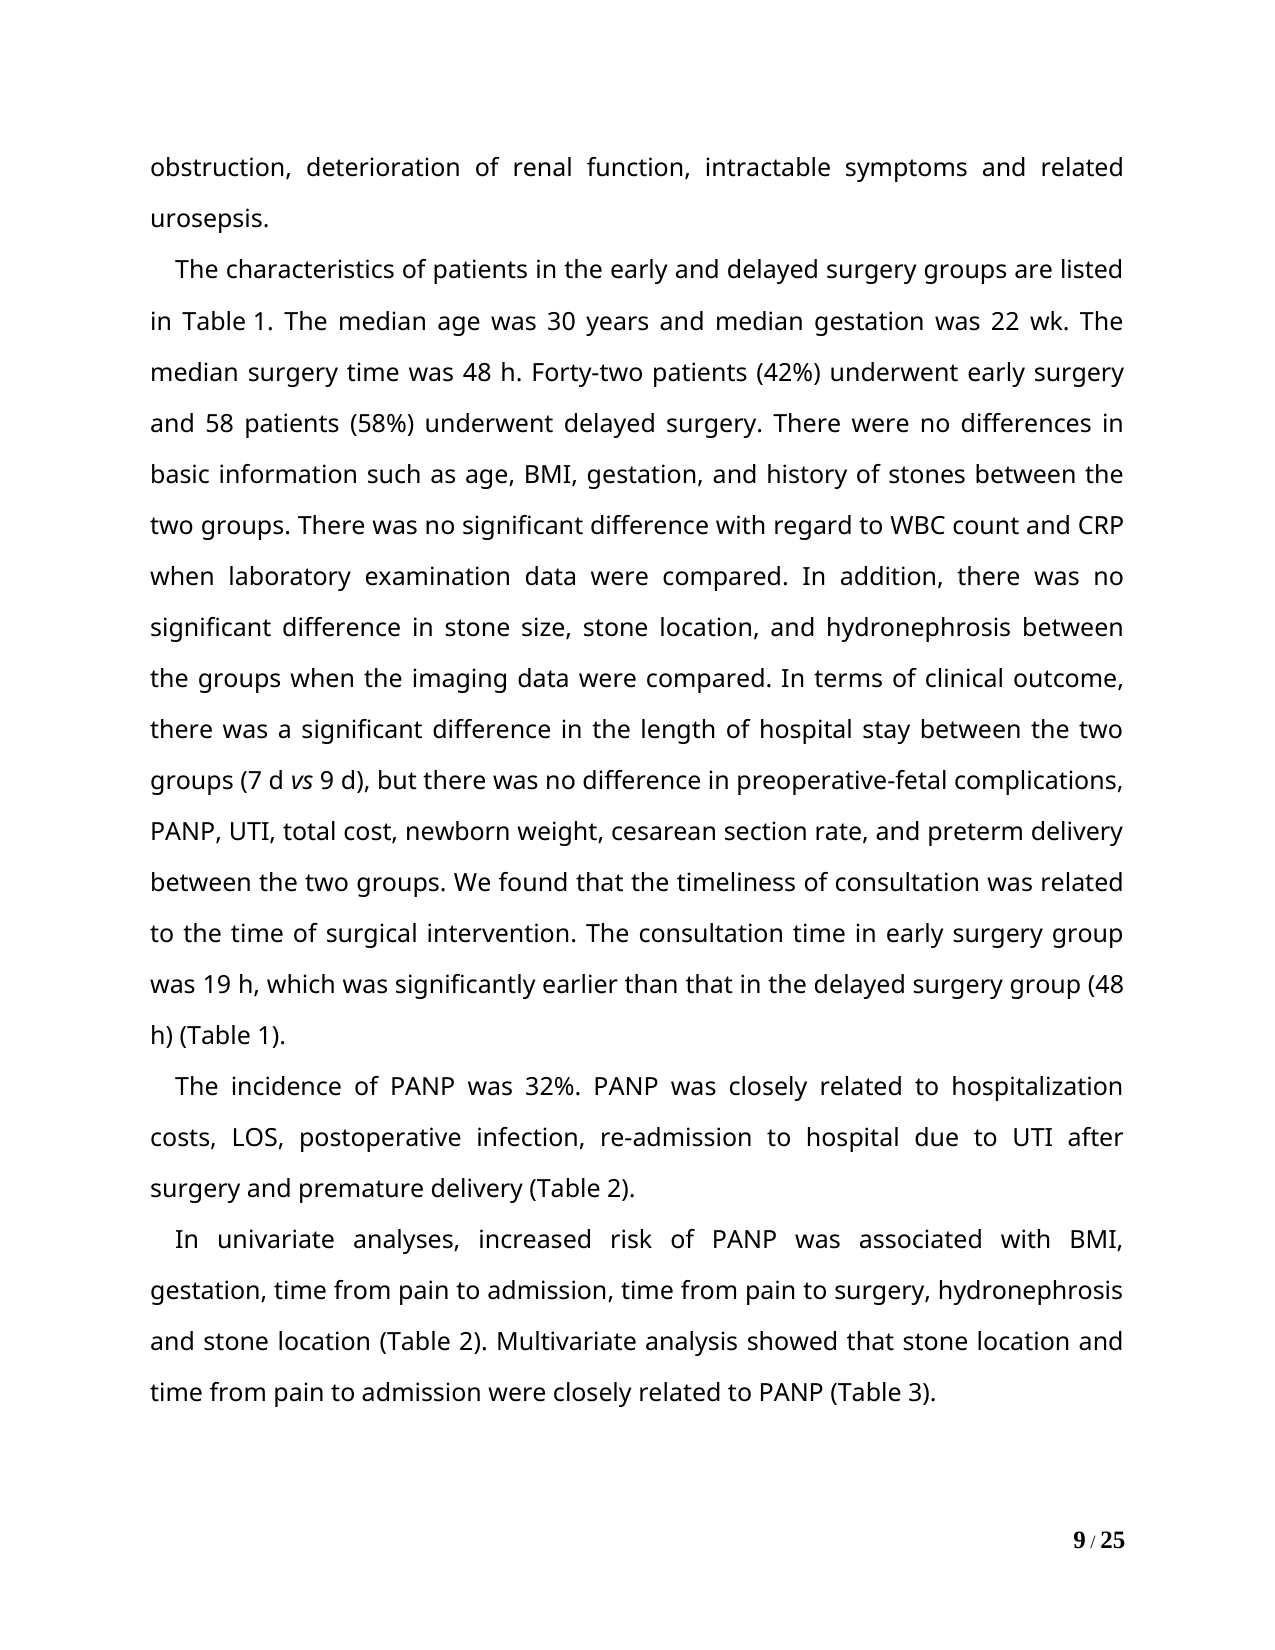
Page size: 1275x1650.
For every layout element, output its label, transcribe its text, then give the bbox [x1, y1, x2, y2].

text In univariate analyses, increased risk of PANP was associated with BMI, gestation, time from pain to admission, time from pain to surgery, hydronephrosis and stone location (Table 2). Multivariate analysis showed that stone location and time from pain to admission were closely related to PANP (Table 3). [150, 1222, 1125, 1409]
text The incidence of PANP was 32%. PANP was closely related to hospitalization costs, LOS, postoperative infection, re-admission to hospital due to UTI after surgery and premature delivery (Table 2). [150, 1069, 1125, 1205]
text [150, 150, 1125, 235]
text The characteristics of patients in the early and delayed surgery groups are listed in Table 1. The median age was 30 years and median gestation was 22 wk. The median surgery time was 48 h. Forty-two patients (42%) underwent early surgery and 58 patients (58%) underwent delayed surgery. There were no differences in basic information such as age, BMI, gestation, and history of stones between the two groups. There was no significant difference with regard to WBC count and CRP when laboratory examination data were compared. In addition, there was no significant difference in stone size, stone location, and hydronephrosis between the groups when the imaging data were compared. In terms of clinical outcome, there was a significant difference in the length of hospital stay between the two groups (7 d vs 9 d), but there was no difference in preoperative-fetal complications, PANP, UTI, total cost, newborn weight, cesarean section rate, and preterm delivery between the two groups. We found that the timeliness of consultation was related to the time of surgical intervention. The consultation time in early surgery group was 19 h, which was significantly earlier than that in the delayed surgery group (48 h) (Table 1). [150, 252, 1125, 1052]
